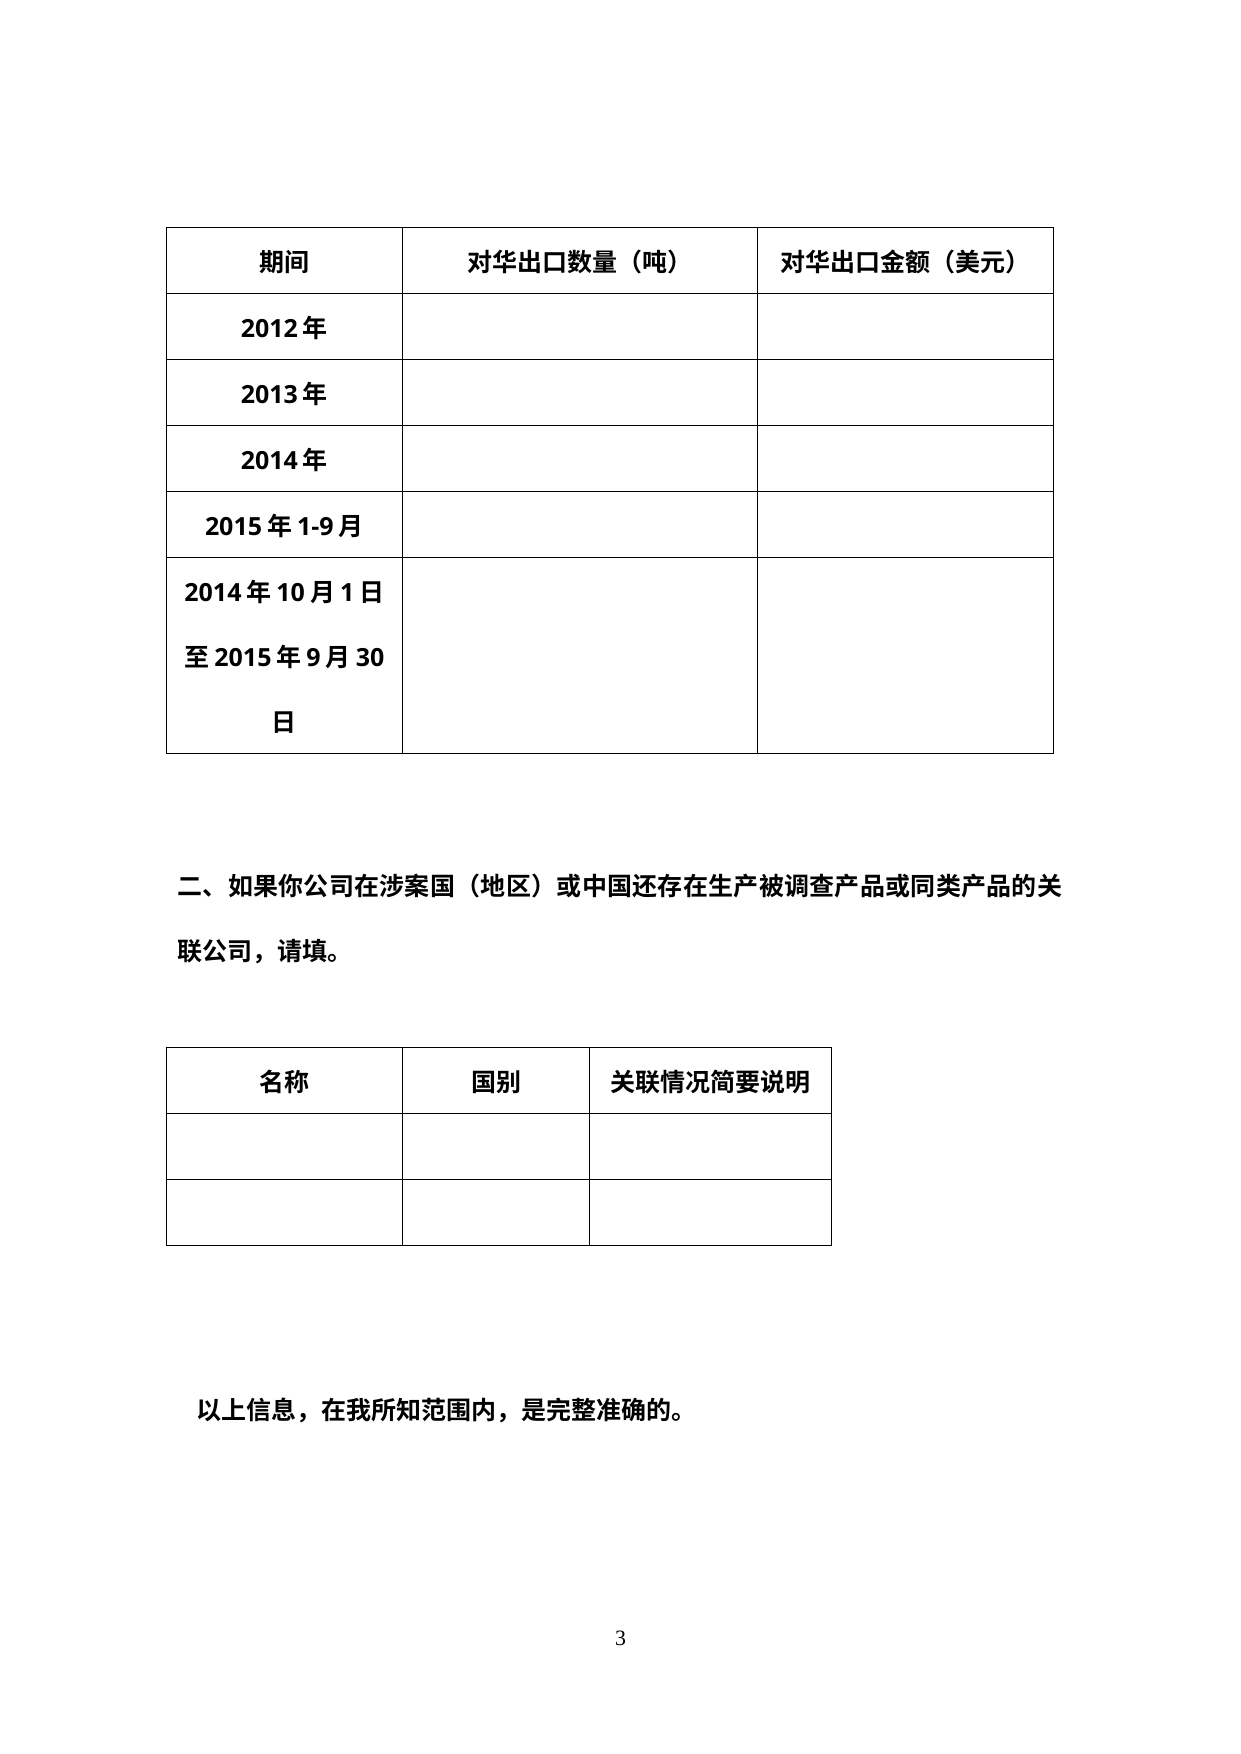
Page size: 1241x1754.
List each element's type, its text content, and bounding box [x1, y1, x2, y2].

table_cell 2012年 [167, 294, 402, 359]
table_cell [403, 360, 757, 425]
table_cell 2014年10月1日至2015年9月30日 [167, 558, 402, 753]
table_cell [590, 1180, 831, 1245]
table_cell [403, 426, 757, 491]
table_header 名称 [167, 1048, 402, 1113]
table_cell [758, 294, 1053, 359]
table_cell [758, 492, 1053, 557]
table_cell [167, 1180, 402, 1245]
table_cell 2015年1-9月 [167, 492, 402, 557]
table_header 对华出口数量（吨） [403, 228, 757, 293]
table_cell [167, 1114, 402, 1179]
table_cell [403, 1180, 589, 1245]
text 以上信息，在我所知范围内，是完整准确的。 [177, 1376, 1063, 1441]
table_header 期间 [167, 228, 402, 293]
table_cell 2014年 [167, 426, 402, 491]
table_cell [403, 294, 757, 359]
table_header 对华出口金额（美元） [758, 228, 1053, 293]
table_cell [758, 558, 1053, 753]
table_header 关联情况简要说明 [590, 1048, 831, 1113]
text 二、如果你公司在涉案国（地区）或中国还存在生产被调查产品或同类产品的关联公司，请填。 [177, 852, 1063, 982]
table_cell 2013年 [167, 360, 402, 425]
table_cell [403, 1114, 589, 1179]
table_cell [590, 1114, 831, 1179]
table_cell [758, 360, 1053, 425]
table_cell [758, 426, 1053, 491]
table_cell [403, 492, 757, 557]
table_header 国别 [403, 1048, 589, 1113]
table_cell [403, 558, 757, 753]
